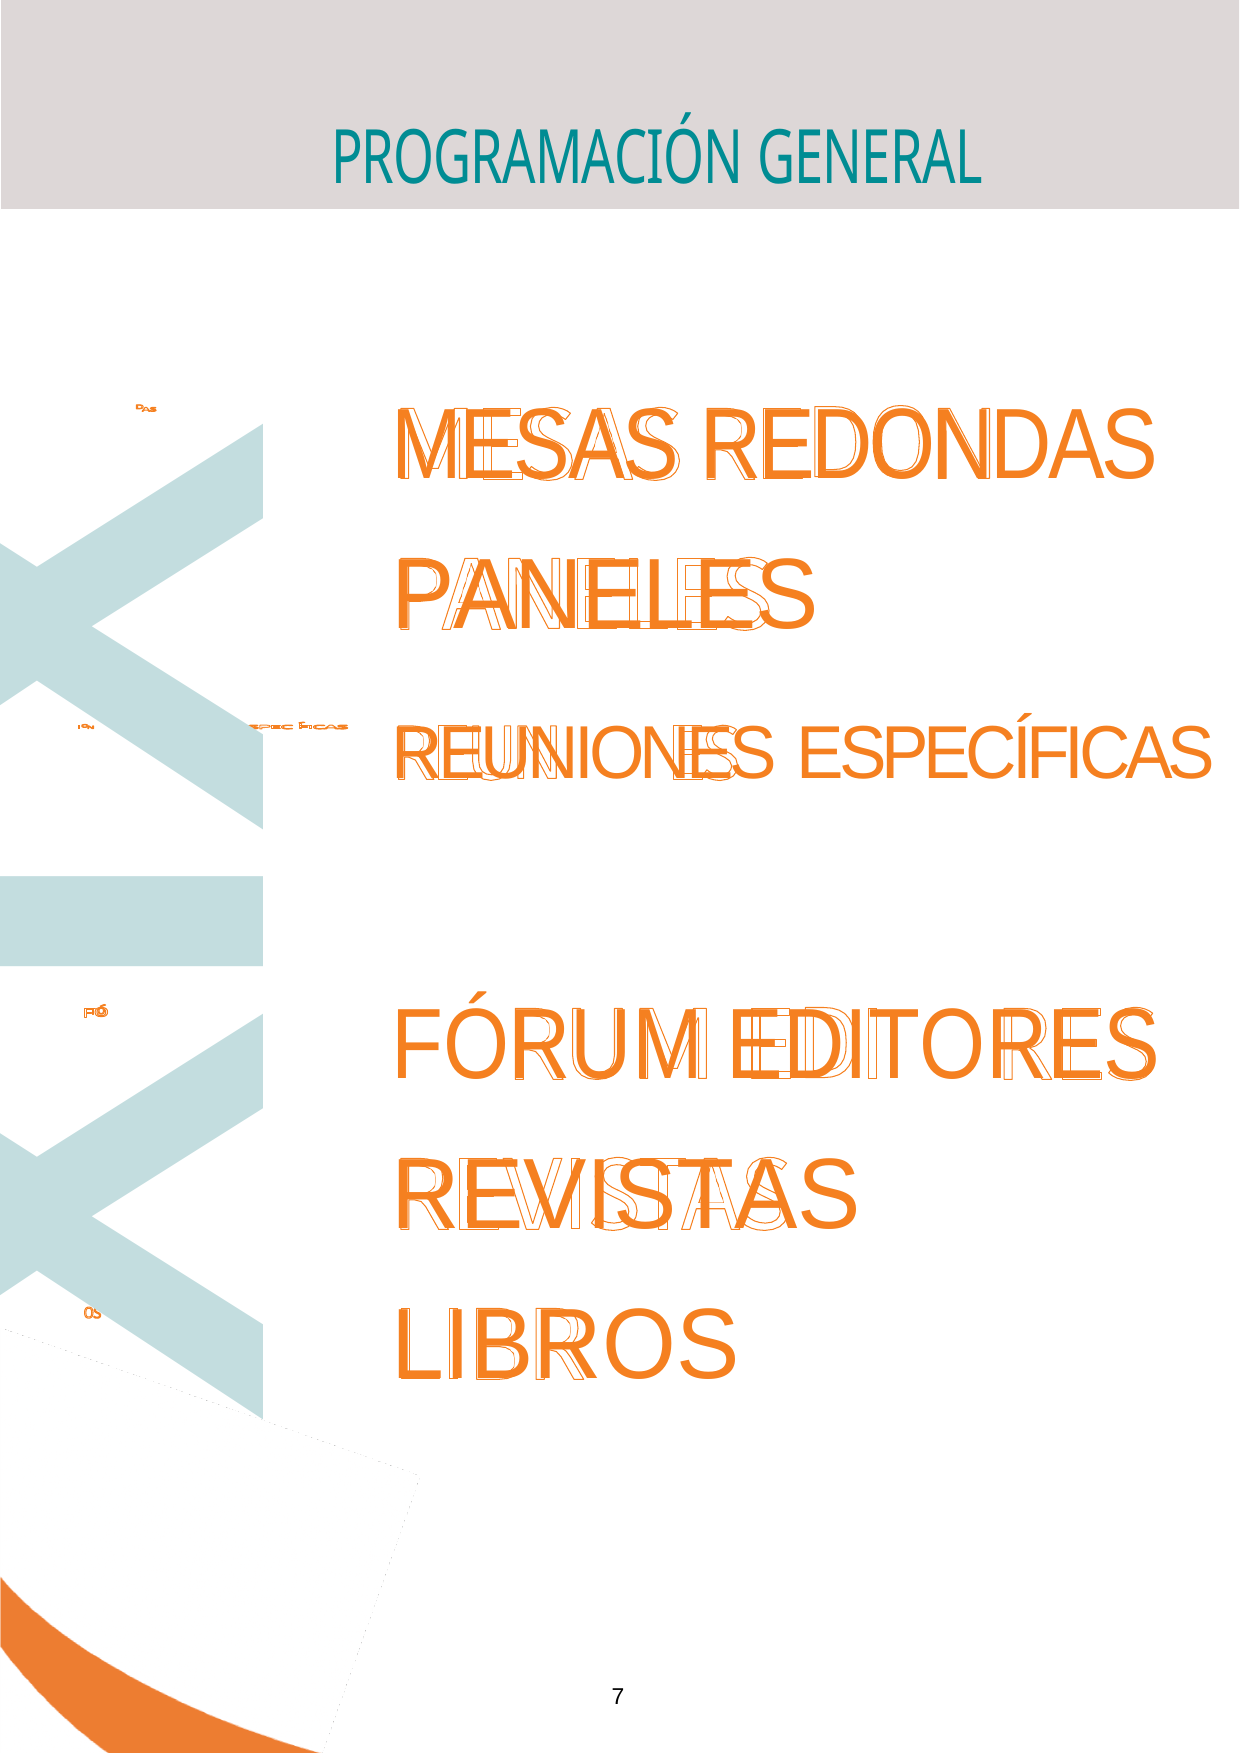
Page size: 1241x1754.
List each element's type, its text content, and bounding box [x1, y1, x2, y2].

text FÓRUM EDITORES REVISTAS [391, 985, 1240, 1249]
text MESAS REDONDAS PANELES [391, 385, 1240, 649]
text REUNIONES ESPECÍFICAS [391, 708, 1240, 794]
picture [0, 1327, 420, 1753]
text LIBROS [391, 1285, 1240, 1400]
